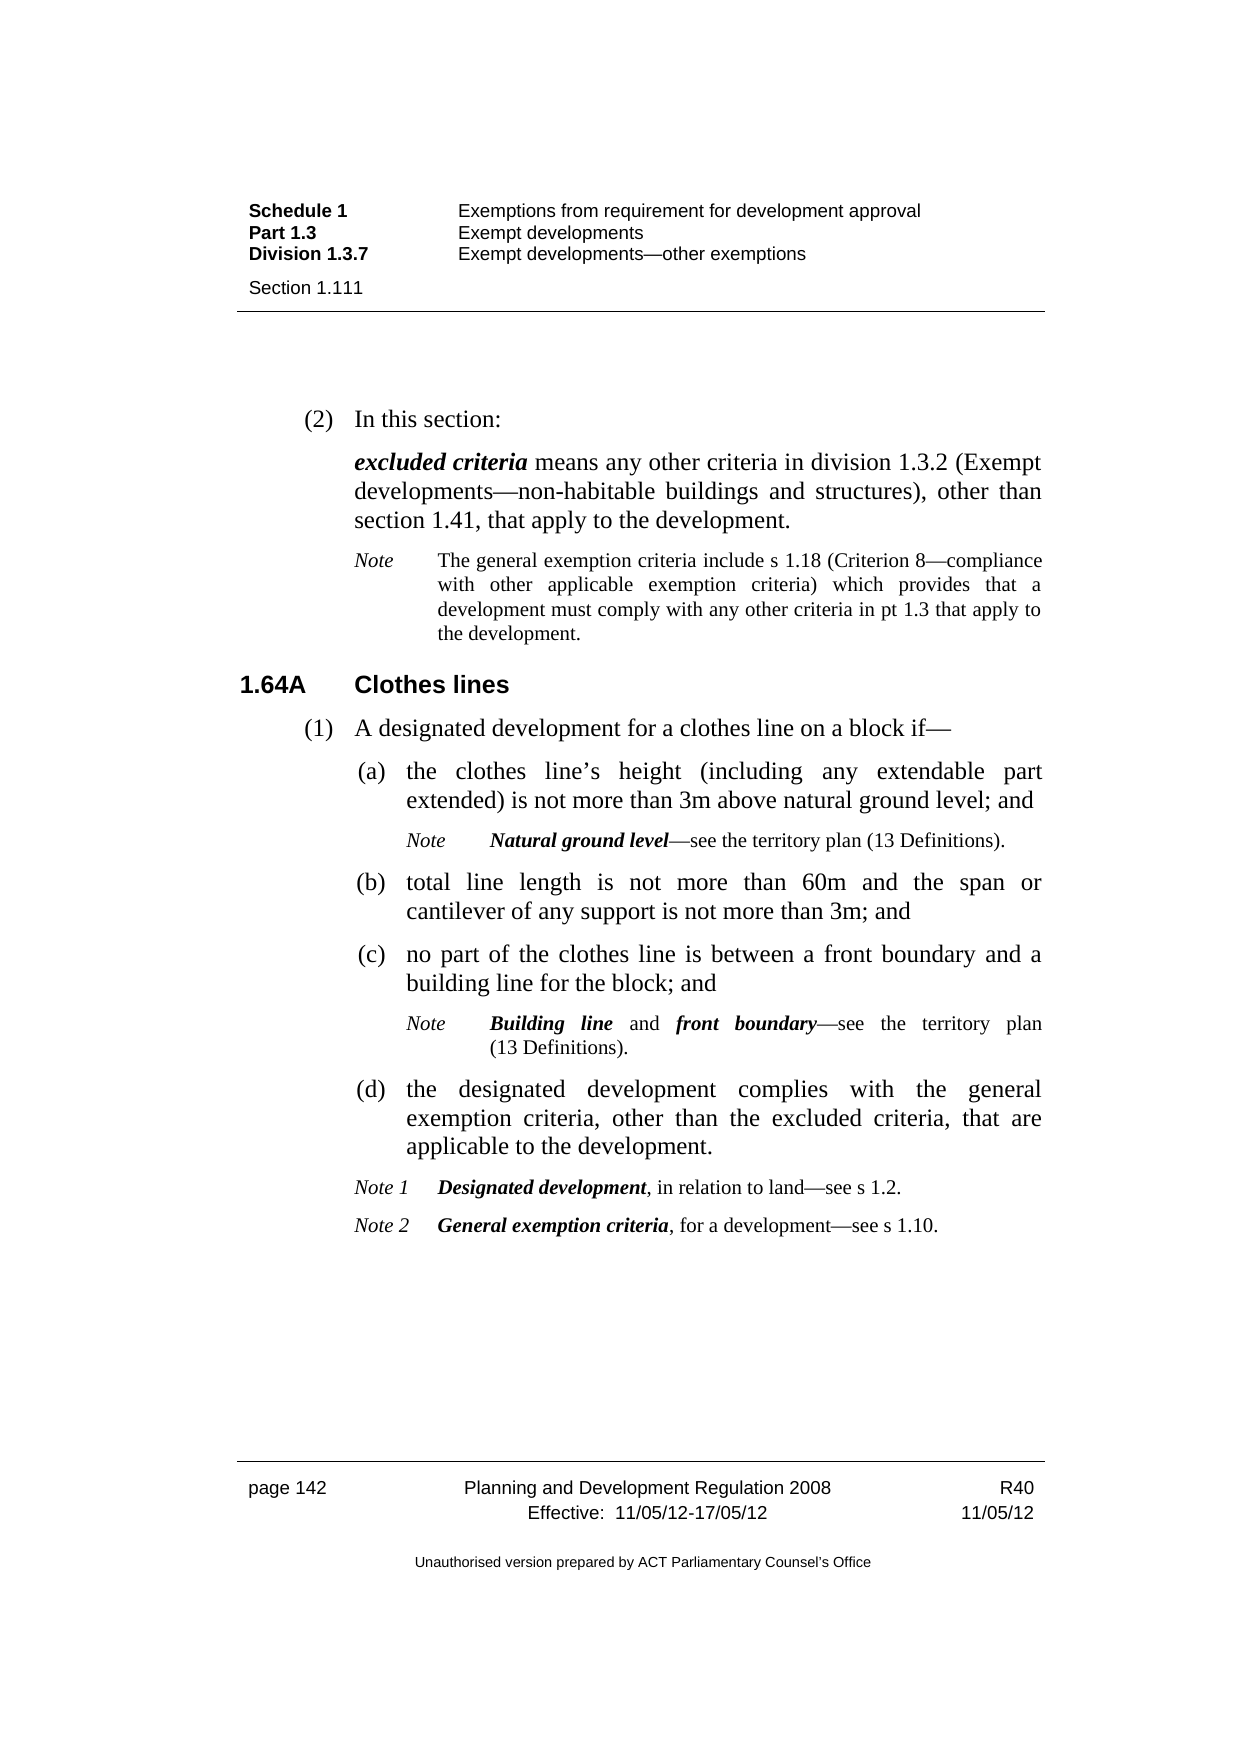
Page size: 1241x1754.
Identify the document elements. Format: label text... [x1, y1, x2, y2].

text 1.64A Clothes lines [239, 669, 1042, 698]
text Note 2 General exemption criteria, for a development—see s 1.10. [354, 1213, 1042, 1237]
text Note Building line and front boundary—see the territory plan (13 Definitions). [406, 1011, 1042, 1059]
text excluded criteria means any other criteria in division 1.3.2 (Exempt developments—non-habitable buildings and structures), other than section 1.41, that apply to the development. [354, 447, 1042, 534]
text Note Natural ground level—see the territory plan (13 Definitions). [406, 828, 1042, 852]
text (1) A designated development for a clothes line on a block if— [239, 713, 1042, 742]
text (2) In this section: [239, 404, 1042, 433]
text (d) the designated development complies with the general exemption criteria, other than the excluded criteria, that are applicable to the development. [239, 1074, 1042, 1160]
text (c) no part of the clothes line is between a front boundary and a building line for the block; and [239, 939, 1042, 997]
text (a) the clothes line’s height (including any extendable part extended) is not more than 3m above natural ground level; and [239, 756, 1042, 814]
text (b) total line length is not more than 60m and the span or cantilever of any support is not more than 3m; and [239, 867, 1042, 924]
text Note The general exemption criteria include s 1.18 (Criterion 8—compliance with other applicable exemption criteria) which provides that a development must comply with any other criteria in pt 1.3 that apply to the development. [354, 548, 1042, 644]
text Note 1 Designated development, in relation to land—see s 1.2. [354, 1175, 1042, 1199]
